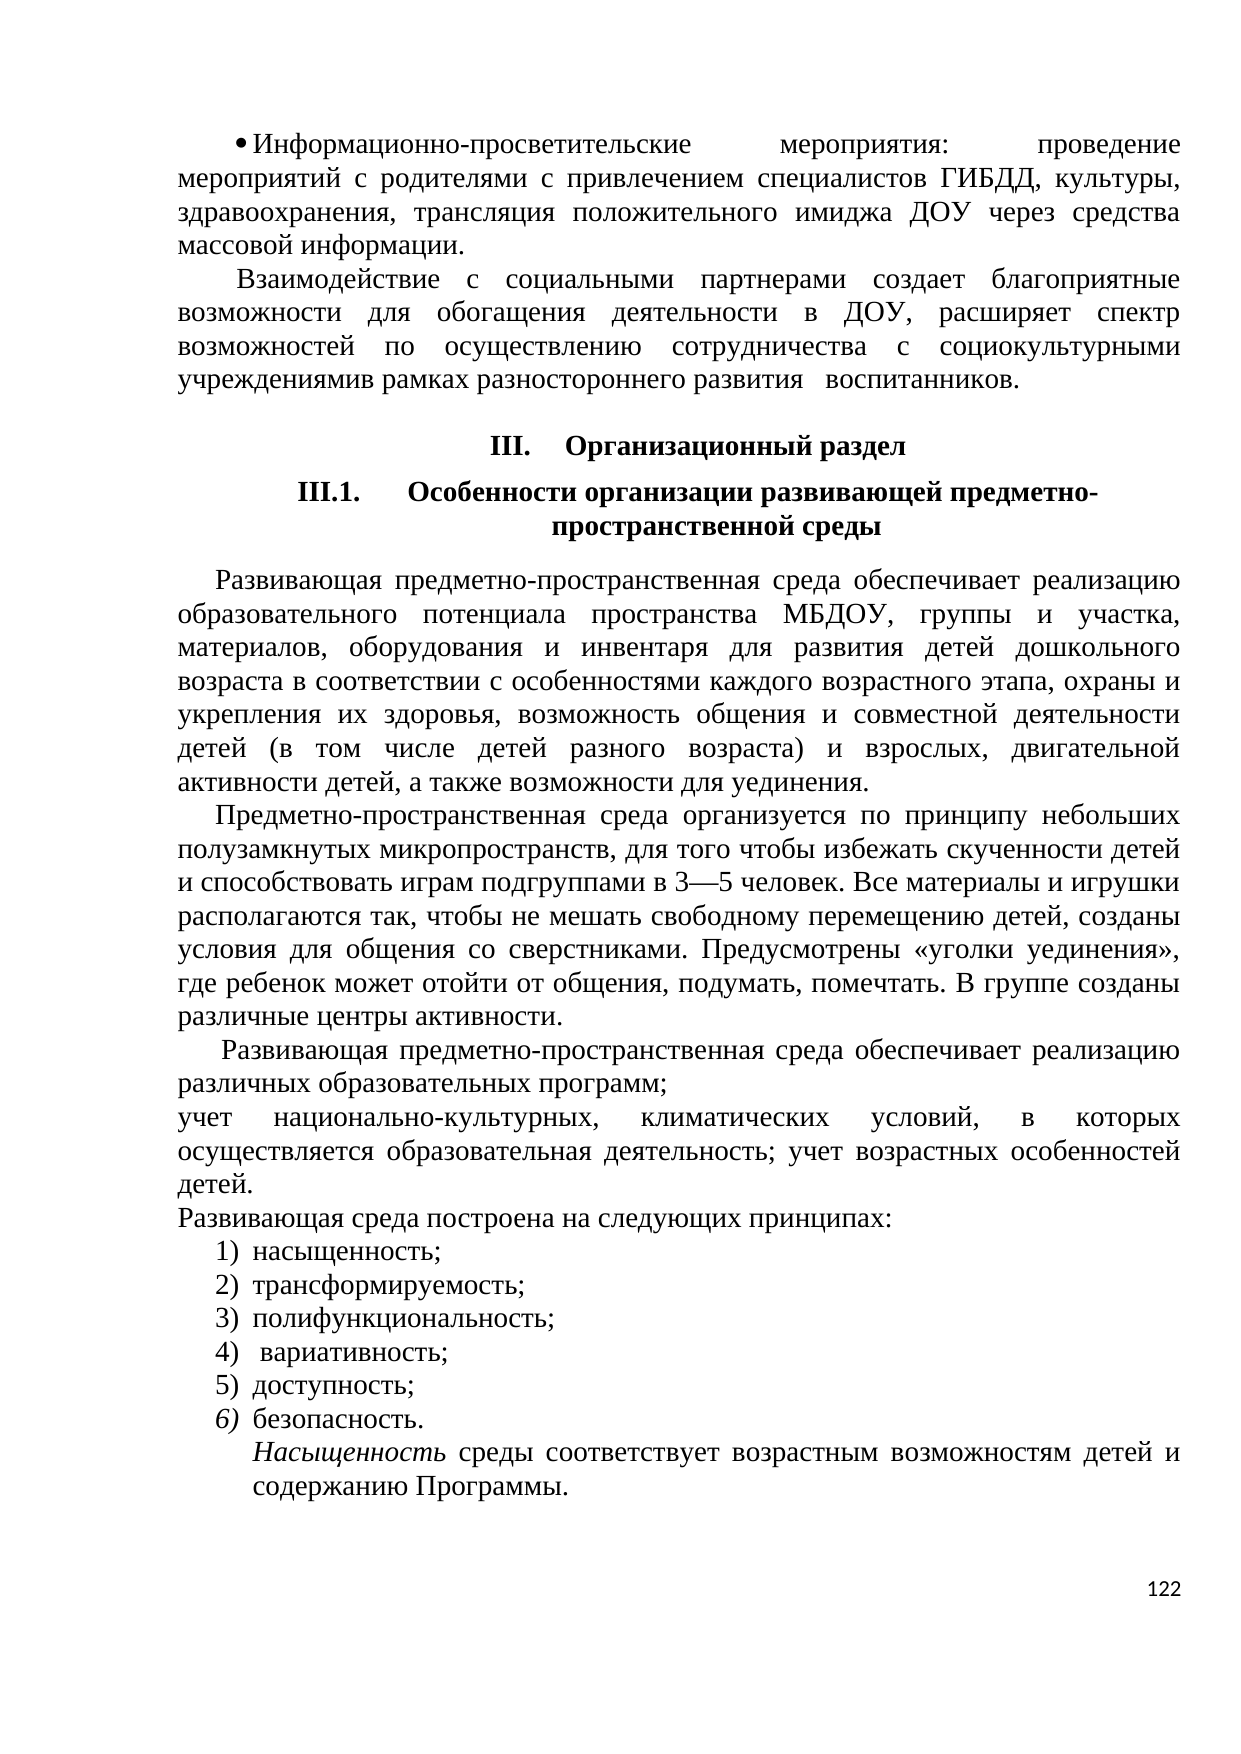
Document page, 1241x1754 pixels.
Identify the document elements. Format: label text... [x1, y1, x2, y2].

list Особенности организации развивающей предметно-пространственной среды [215, 474, 1181, 542]
list трансформируемость; [215, 1267, 1181, 1300]
text Насыщенность среды соответствует возрастным возможностям детей и содержанию Программы. [252, 1434, 1181, 1502]
list безопасность. [215, 1401, 1181, 1434]
list насыщенность; [215, 1233, 1181, 1267]
text Взаимодействие с социальными партнерами создает благоприятные возможности для обогащения деятельности в ДОУ, расширяет спектр возможностей по осуществлению сотрудничества с социокультурными учреждениямив рамках разностороннего развития воспитанников. [177, 261, 1181, 395]
list Организационный раздел [215, 428, 1181, 462]
list Информационно-просветительские мероприятия: проведение мероприятий с родителями с привлечением специалистов ГИБДД, культуры, здравоохранения, трансляция положительного имиджа ДОУ через средства массовой информации. [177, 127, 1181, 261]
list вариативность; [215, 1334, 1181, 1367]
list Развивающая среда построена на следующих принципах: [177, 1200, 1181, 1233]
text Предметно-пространственная среда организуется по принципу небольших полузамкнутых микропространств, для того чтобы избежать скученности детей и способствовать играм подгруппами в 3—5 человек. Все материалы и игрушки располагаются так, чтобы не мешать свободному перемещению детей, созданы условия для общения со сверстниками. Предусмотрены «уголки уединения», где ребенок может отойти от общения, подумать, помечтать. В группе созданы различные центры активности. [177, 797, 1181, 1032]
list доступность; [215, 1367, 1181, 1401]
text Развивающая предметно-пространственная среда обеспечивает реализацию образовательного потенциала пространства МБДОУ, группы и участка, материалов, оборудования и инвентаря для развития детей дошкольного возраста в соответствии с особенностями каждого возрастного этапа, охраны и укрепления их здоровья, возможность общения и совместной деятельности детей (в том числе детей разного возраста) и взрослых, двигательной активности детей, а также возможности для уединения. [177, 562, 1181, 797]
text Развивающая предметно-пространственная среда обеспечивает реализацию различных образовательных программ; [177, 1032, 1181, 1099]
text учет национально-культурных, климатических условий, в которых осуществляется образовательная деятельность; учет возрастных особенностей детей. [177, 1099, 1181, 1200]
list полифункциональность; [215, 1300, 1181, 1334]
